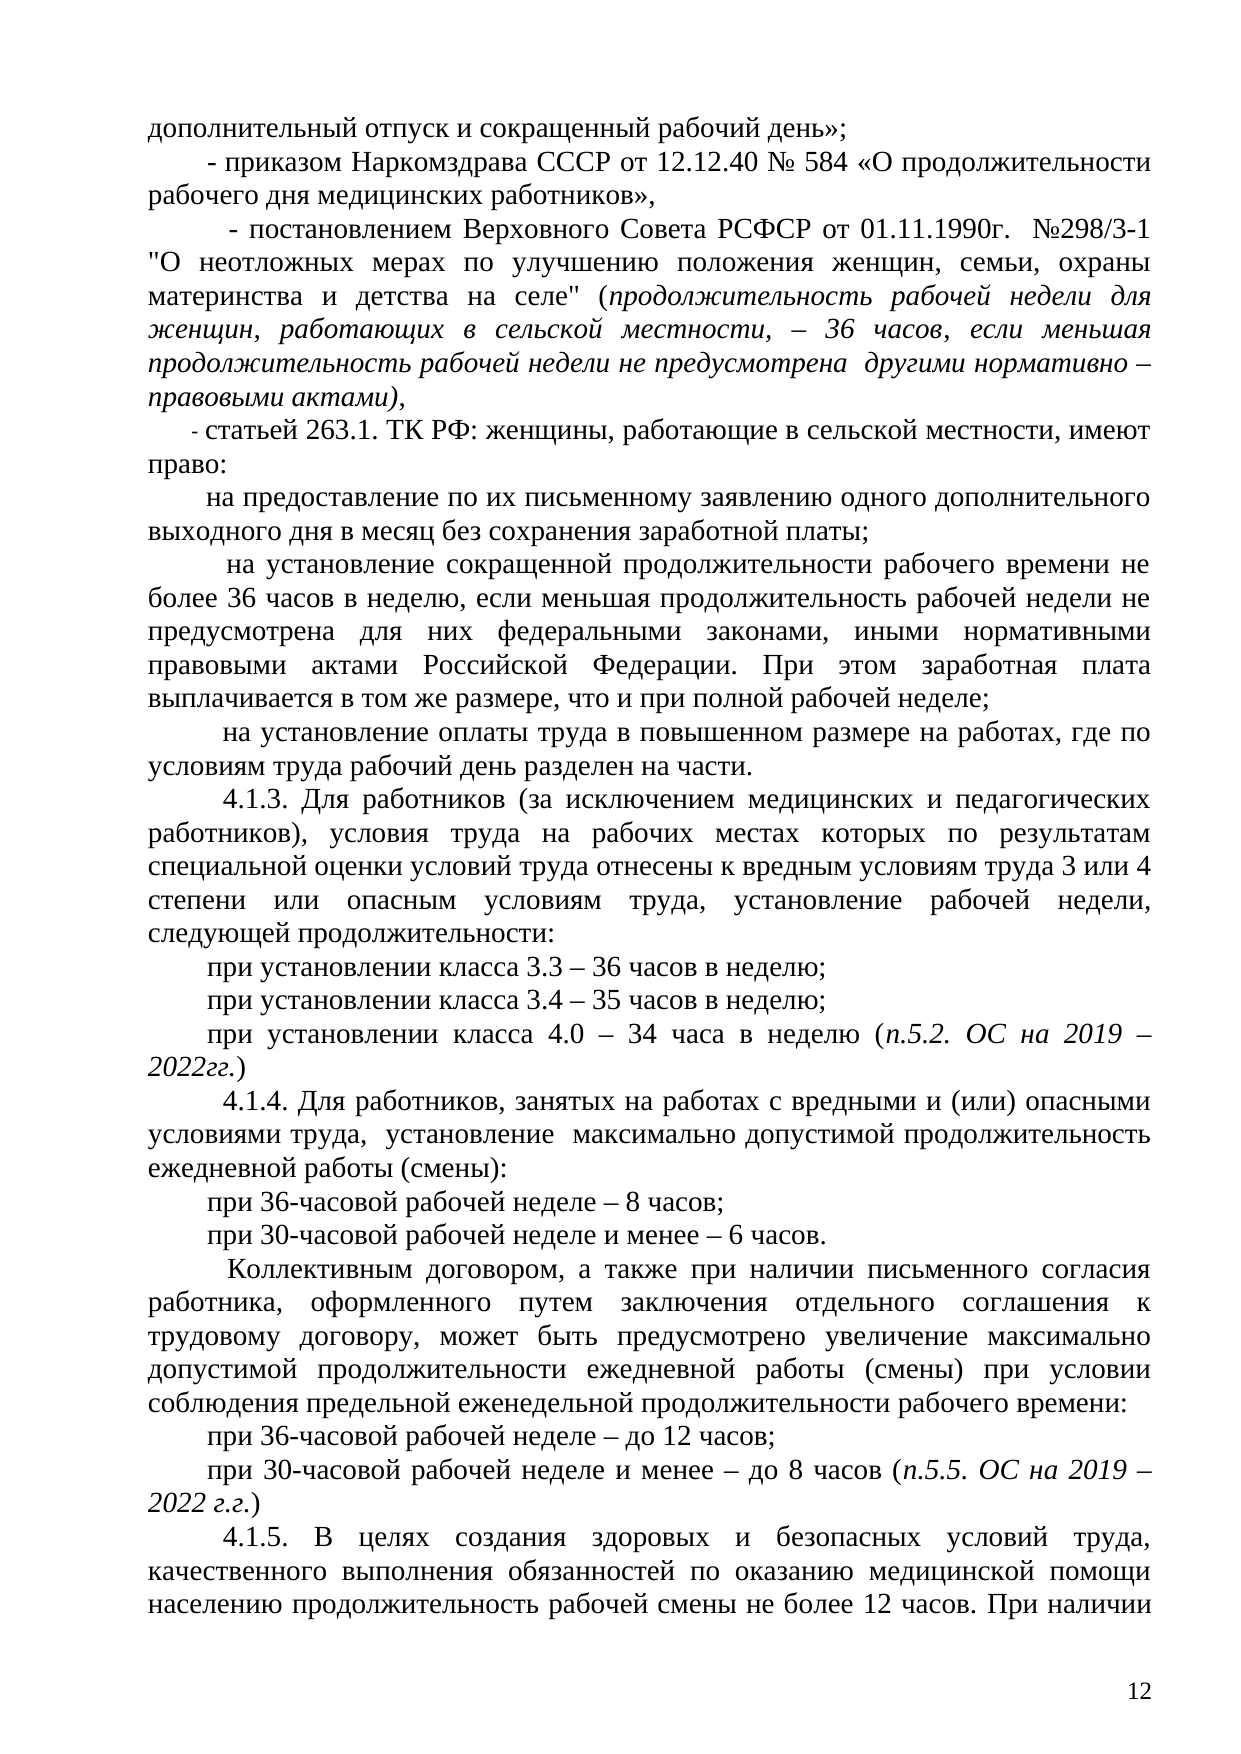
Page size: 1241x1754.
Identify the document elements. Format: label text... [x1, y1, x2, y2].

text на предоставление по их письменному заявлению одного дополнительного выходного дня в месяц без сохранения заработной платы; [148, 479, 1152, 546]
text при 30-часовой рабочей неделе и менее – 6 часов. [148, 1217, 1152, 1251]
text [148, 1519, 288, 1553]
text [148, 110, 1152, 144]
text при установлении класса 3.4 – 35 часов в неделю; [148, 982, 1152, 1016]
text - статьей 263.1. ТК РФ: женщины, работающие в сельской местности, имеют право: [148, 412, 1152, 479]
text при 36-часовой рабочей неделе – 8 часов; [148, 1184, 1152, 1217]
text - постановлением Верховного Совета РСФСР от 01.11.1990г. №298/3-1 "О неотложных мерах по улучшению положения женщин, семьи, охраны материнства и детства на селе" (продолжительность рабочей недели для женщин, работающих в сельской местности, – 36 часов, если меньшая продолжительность рабочей недели не предусмотрена другими нормативно – правовыми актами), [148, 211, 1152, 412]
text Коллективным договором, а также при наличии письменного согласия работника, оформленного путем заключения отдельного соглашения к трудовому договору, может быть предусмотрено увеличение максимально допустимой продолжительности ежедневной работы (смены) при условии соблюдения предельной еженедельной продолжительности рабочего времени: [148, 1251, 1152, 1418]
text при 36-часовой рабочей неделе – до 12 часов; [148, 1418, 1152, 1452]
text на установление оплаты труда в повышенном размере на работах, где по условиям труда рабочий день разделен на части. [148, 714, 1152, 781]
text 4.1.3. Для работников (за исключением медицинских и педагогических работников), условия труда на рабочих местах которых по результатам специальной оценки условий труда отнесены к вредным условиям труда 3 или 4 степени или опасным условиям труда, установление рабочей недели, следующей продолжительности: [148, 781, 1152, 949]
text на установление сокращенной продолжительности рабочего времени не более 36 часов в неделю, если меньшая продолжительность рабочей недели не предусмотрена для них федеральными законами, иными нормативными правовыми актами Российской Федерации. При этом заработная плата выплачивается в том же размере, что и при полной рабочей неделе; [148, 546, 1152, 714]
text - приказом Наркомздрава СССР от 12.12.40 № 584 «О продолжительности рабочего дня медицинских работников», [148, 144, 1152, 211]
text при 30-часовой рабочей неделе и менее – до 8 часов (п.5.5. ОС на 2019 – 2022 г.г.) [148, 1452, 1152, 1519]
text при установлении класса 3.3 – 36 часов в неделю; [148, 949, 1152, 982]
text 4.1.4. Для работников, занятых на работах с вредными и (или) опасными условиями труда, установление максимально допустимой продолжительность ежедневной работы (смены): [148, 1083, 1152, 1184]
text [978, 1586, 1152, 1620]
text при установлении класса 4.0 – 34 часа в неделю (п.5.2. ОС на 2019 – 2022гг.) [148, 1016, 1152, 1083]
